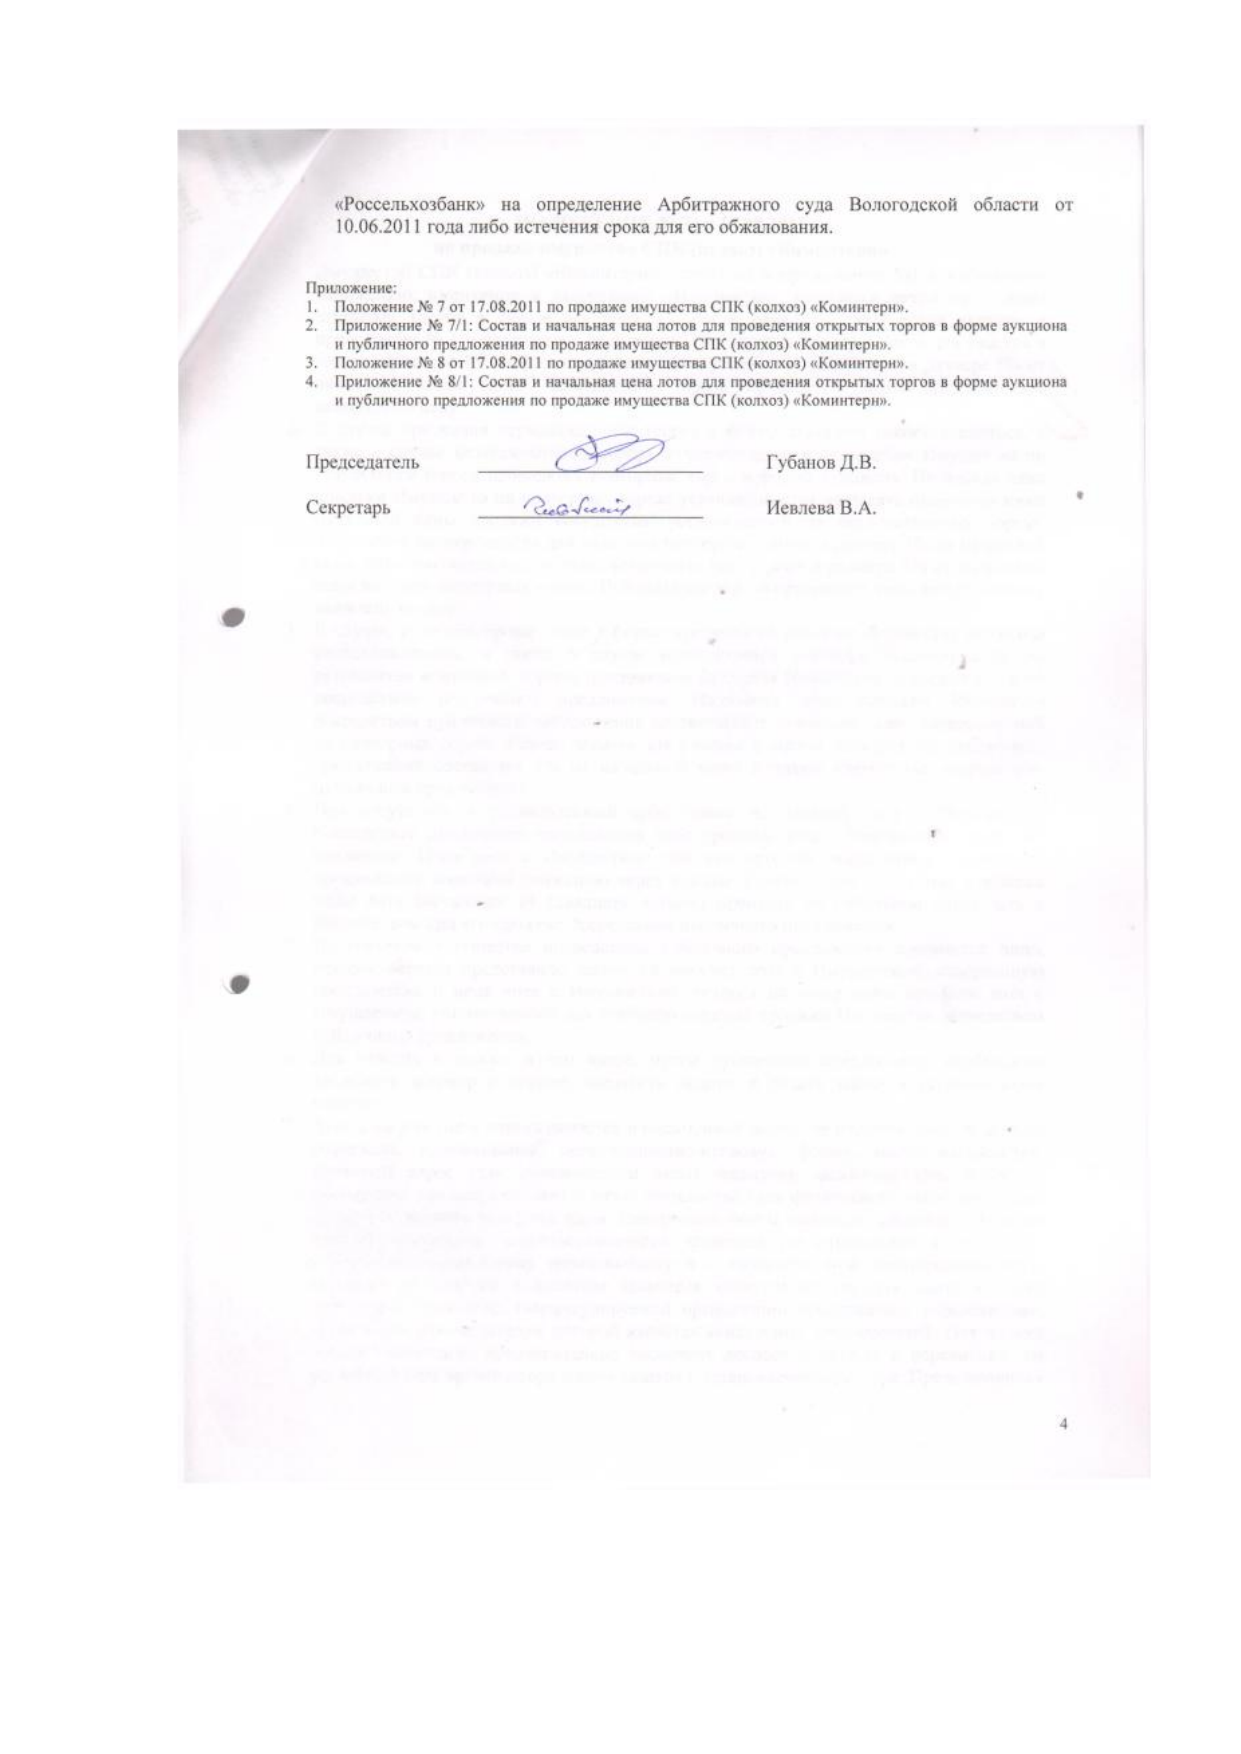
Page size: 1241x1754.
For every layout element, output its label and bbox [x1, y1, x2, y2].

picture [177, 118, 1151, 1490]
